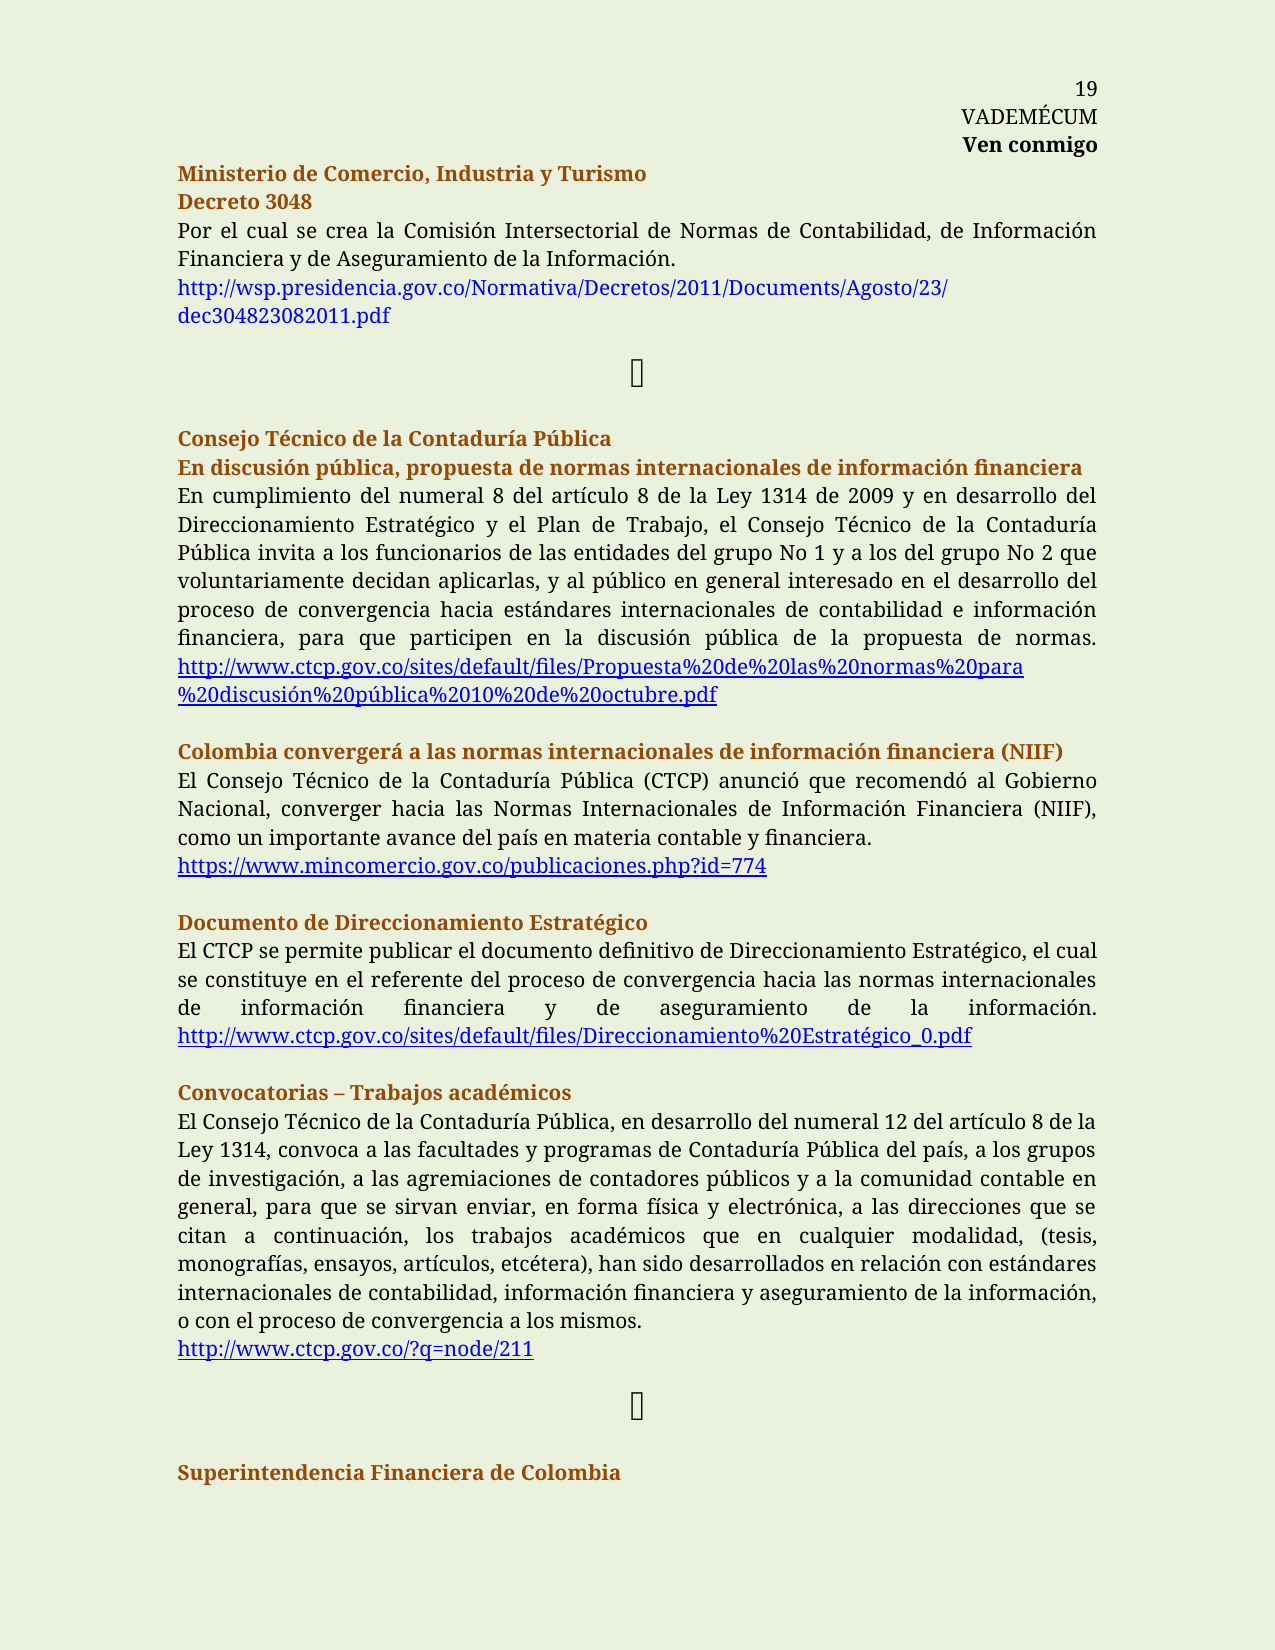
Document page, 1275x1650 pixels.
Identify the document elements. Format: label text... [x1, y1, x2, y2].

text Por el cual se crea la Comisión Intersectorial de Normas de Contabilidad, de Información Financiera y de Aseguramiento de la Información. [177, 216, 1098, 273]
text Colombia convergerá a las normas internacionales de información financiera (NIIF) [177, 737, 1098, 766]
text http://www.ctcp.gov.co/?q=node/211 [177, 1334, 1098, 1363]
text Superintendencia Financiera de Colombia [177, 1458, 1098, 1486]
text El CTCP se permite publicar el documento definitivo de Direccionamiento Estratégico, el cual se constituye en el referente del proceso de convergencia hacia las normas internacionales de información financiera y de aseguramiento de la información. http://www.ctcp.gov.co/sites/default/files/Direccionamiento%20Estratégico_0.pdf [177, 936, 1098, 1050]
text En discusión pública, propuesta de normas internacionales de información financiera [177, 453, 1098, 481]
text http://wsp.presidencia.gov.co/Normativa/Decretos/2011/Documents/Agosto/23/dec304823082011.pdf [177, 273, 1098, 330]
text Ministerio de Comercio, Industria y Turismo [177, 159, 1098, 187]
text El Consejo Técnico de la Contaduría Pública, en desarrollo del numeral 12 del artículo 8 de la Ley 1314, convoca a las facultades y programas de Contaduría Pública del país, a los grupos de investigación, a las agremiaciones de contadores públicos y a la comunidad contable en general, para que se sirvan enviar, en forma física y electrónica, a las direcciones que se citan a continuación, los trabajos académicos que en cualquier modalidad, (tesis, monografías, ensayos, artículos, etcétera), han sido desarrollados en relación con estándares internacionales de contabilidad, información financiera y aseguramiento de la información, o con el proceso de convergencia a los mismos. [177, 1107, 1098, 1334]
text El Consejo Técnico de la Contaduría Pública (CTCP) anunció que recomendó al Gobierno Nacional, converger hacia las Normas Internacionales de Información Financiera (NIIF), como un importante avance del país en materia contable y financiera. [177, 766, 1098, 851]
text En cumplimiento del numeral 8 del artículo 8 de la Ley 1314 de 2009 y en desarrollo del Direccionamiento Estratégico y el Plan de Trabajo, el Consejo Técnico de la Contaduría Pública invita a los funcionarios de las entidades del grupo No 1 y a los del grupo No 2 que voluntariamente decidan aplicarlas, y al público en general interesado en el desarrollo del proceso de convergencia hacia estándares internacionales de contabilidad e información financiera, para que participen en la discusión pública de la propuesta de normas. http://www.ctcp.gov.co/sites/default/files/Propuesta%20de%20las%20normas%20para%20discusión%20pública%2010%20de%20octubre.pdf [177, 481, 1098, 709]
text Decreto 3048 [177, 187, 1098, 216]
text Consejo Técnico de la Contaduría Pública [177, 424, 1098, 453]
text https://www.mincomercio.gov.co/publicaciones.php?id=774 [177, 851, 1098, 879]
text Convocatorias – Trabajos académicos [177, 1078, 1098, 1107]
text Documento de Direccionamiento Estratégico [177, 908, 1098, 936]
